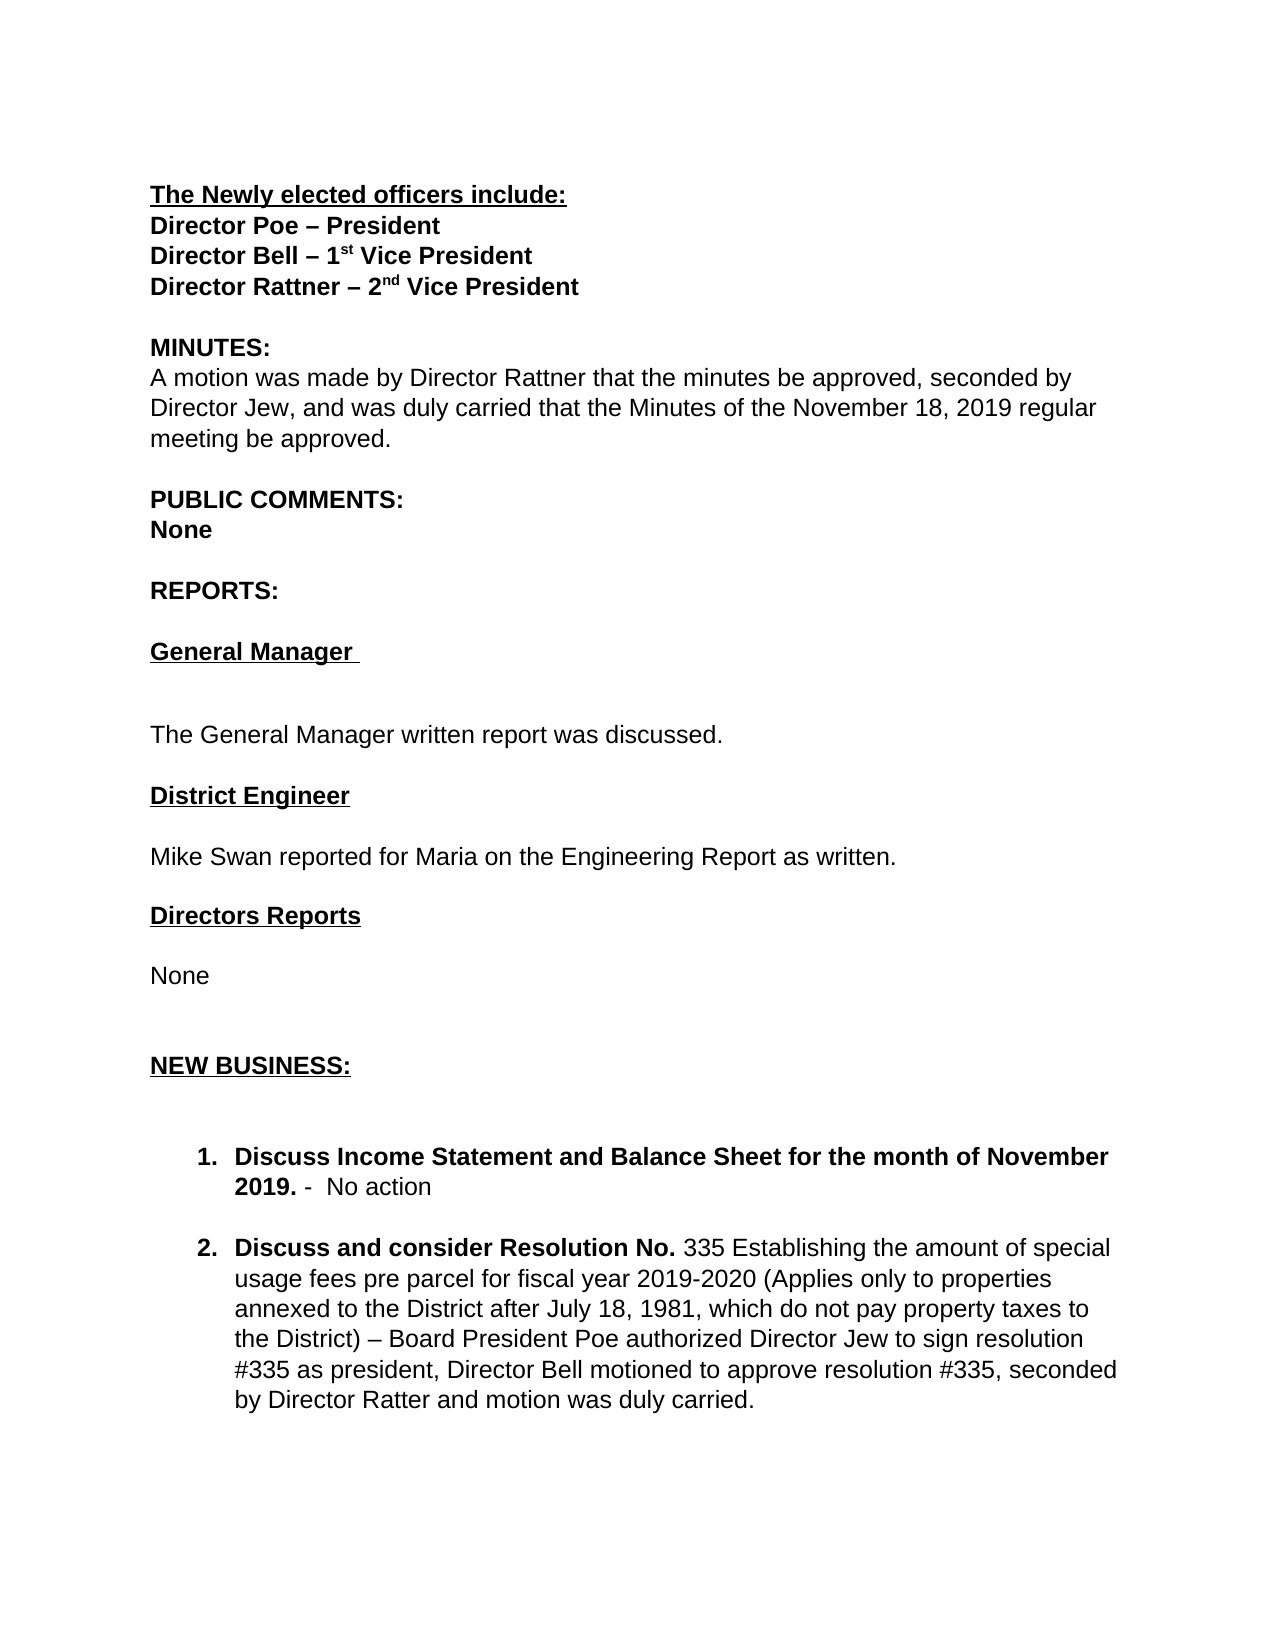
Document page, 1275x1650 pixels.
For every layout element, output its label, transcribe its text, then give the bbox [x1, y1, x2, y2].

subtitle General Manager [150, 637, 1125, 665]
text None [150, 515, 1125, 544]
text None [150, 961, 1125, 989]
text Director Rattner – 2nd Vice President [150, 272, 1125, 300]
text A motion was made by Director Rattner that the minutes be approved, seconded by Director Jew, and was duly carried that the Minutes of the November 18, 2019 regular meeting be approved. [150, 363, 1125, 452]
text Directors Reports [150, 901, 1125, 930]
text District Engineer [150, 781, 1125, 809]
text The Newly elected officers include: [150, 180, 1125, 209]
text Director Poe – President [150, 211, 1125, 239]
list Discuss and consider Resolution No. 335 Establishing the amount of special usage fees pre parcel for fiscal year 2019-2020 (Applies only to properties annexed to the District after July 18, 1981, which do not pay property taxes to the District) – Board President Poe authorized Director Jew to sign resolution #335 as president, Director Bell motioned to approve resolution #335, seconded by Director Ratter and motion was duly carried. [197, 1233, 1125, 1414]
text MINUTES: [150, 332, 1125, 361]
text PUBLIC COMMENTS: [150, 484, 1125, 513]
list Discuss Income Statement and Balance Sheet for the month of November 2019. - No action [197, 1142, 1125, 1201]
text NEW BUSINESS: [150, 1051, 1125, 1079]
text REPORTS: [150, 576, 1125, 604]
text Mike Swan reported for Maria on the Engineering Report as written. [150, 841, 1125, 870]
text Director Bell – 1st Vice President [150, 241, 1125, 270]
text The General Manager written report was discussed. [150, 720, 1125, 748]
